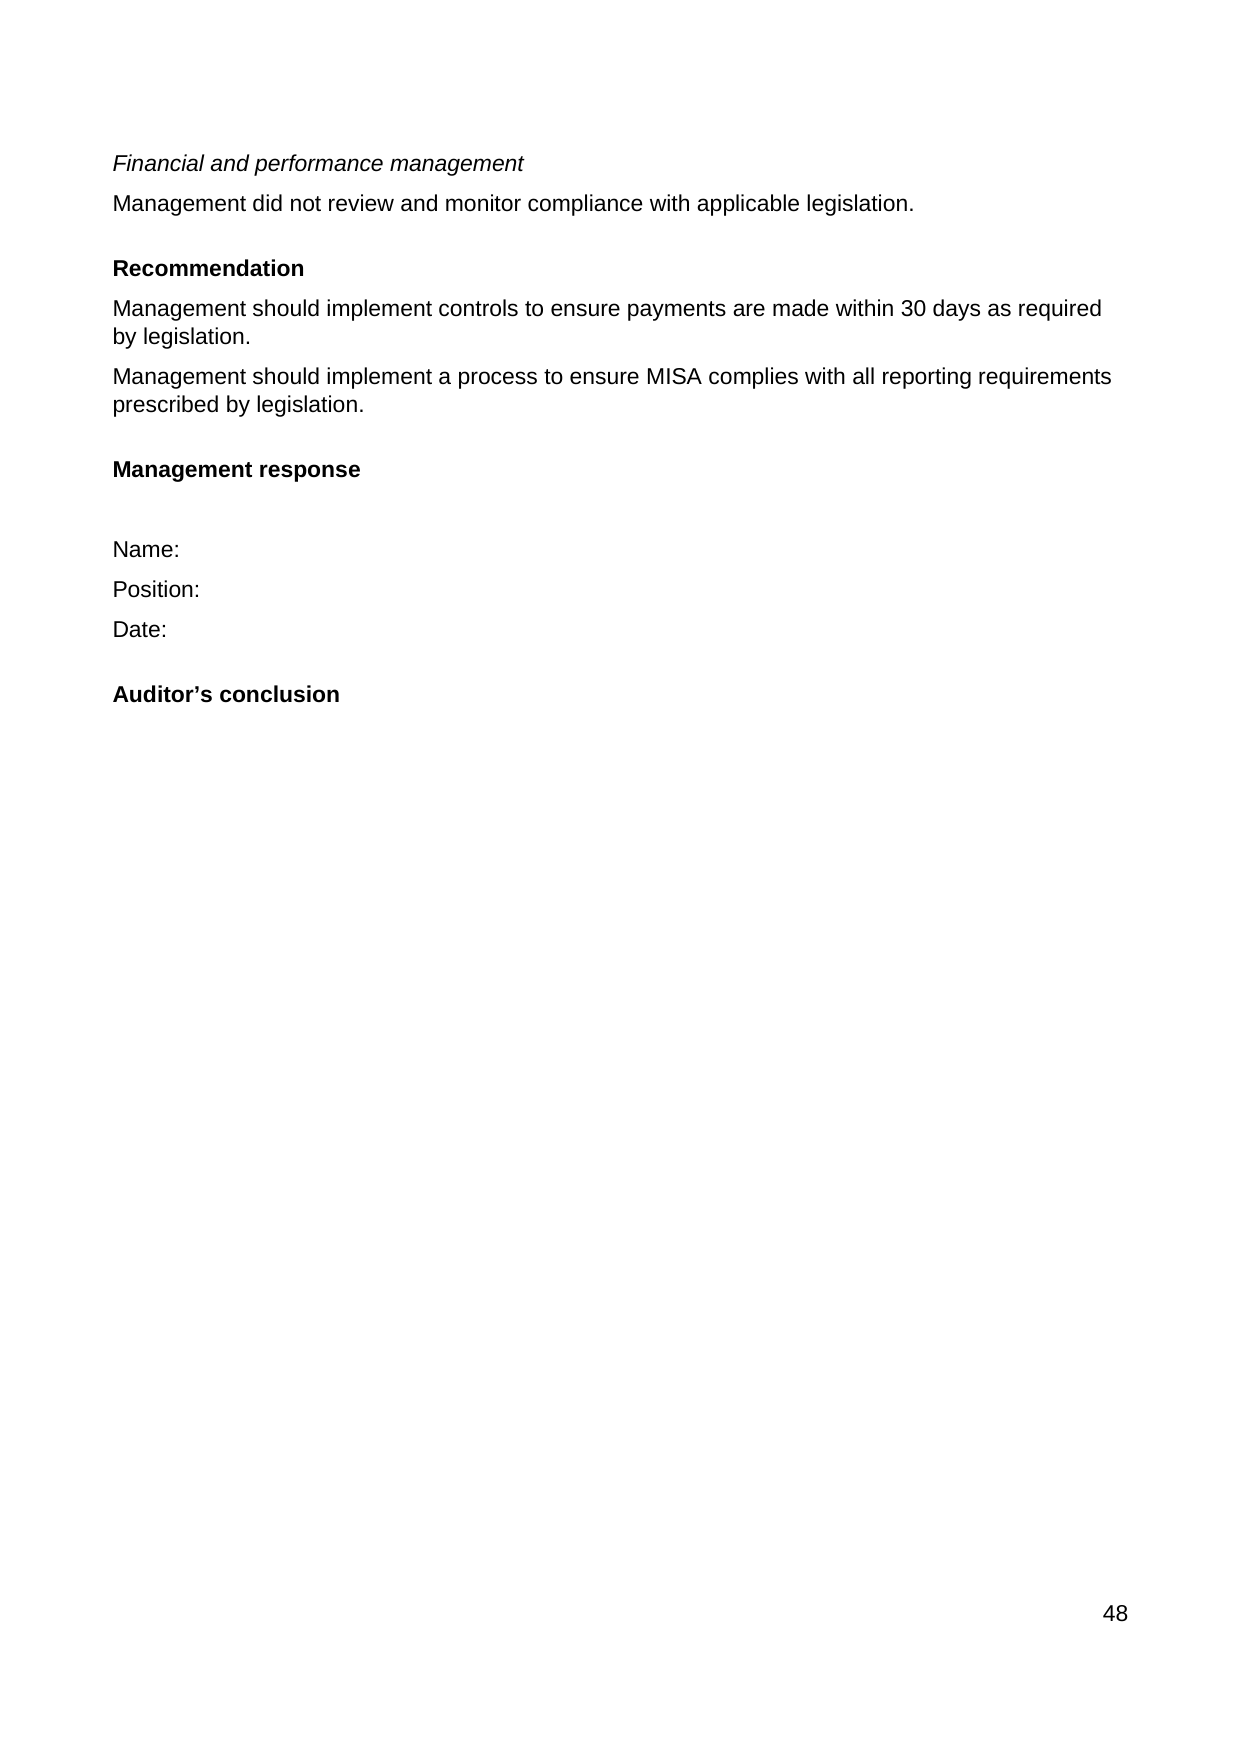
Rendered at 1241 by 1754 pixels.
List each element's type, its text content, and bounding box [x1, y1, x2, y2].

subtitle Auditor’s conclusion [112, 681, 1128, 708]
text Date: [112, 616, 1128, 642]
text Management did not review and monitor compliance with applicable legislation. [112, 190, 1128, 216]
text Management should implement controls to ensure payments are made within 30 days as required by legislation. [112, 295, 1128, 349]
text Management should implement a process to ensure MISA complies with all reporting requirements prescribed by legislation. [112, 363, 1128, 417]
subtitle Management response [112, 456, 1128, 482]
subtitle Recommendation [112, 255, 1128, 282]
text Name: [112, 536, 1128, 562]
subtitle Financial and performance management [112, 150, 1128, 176]
text Position: [112, 576, 1128, 602]
